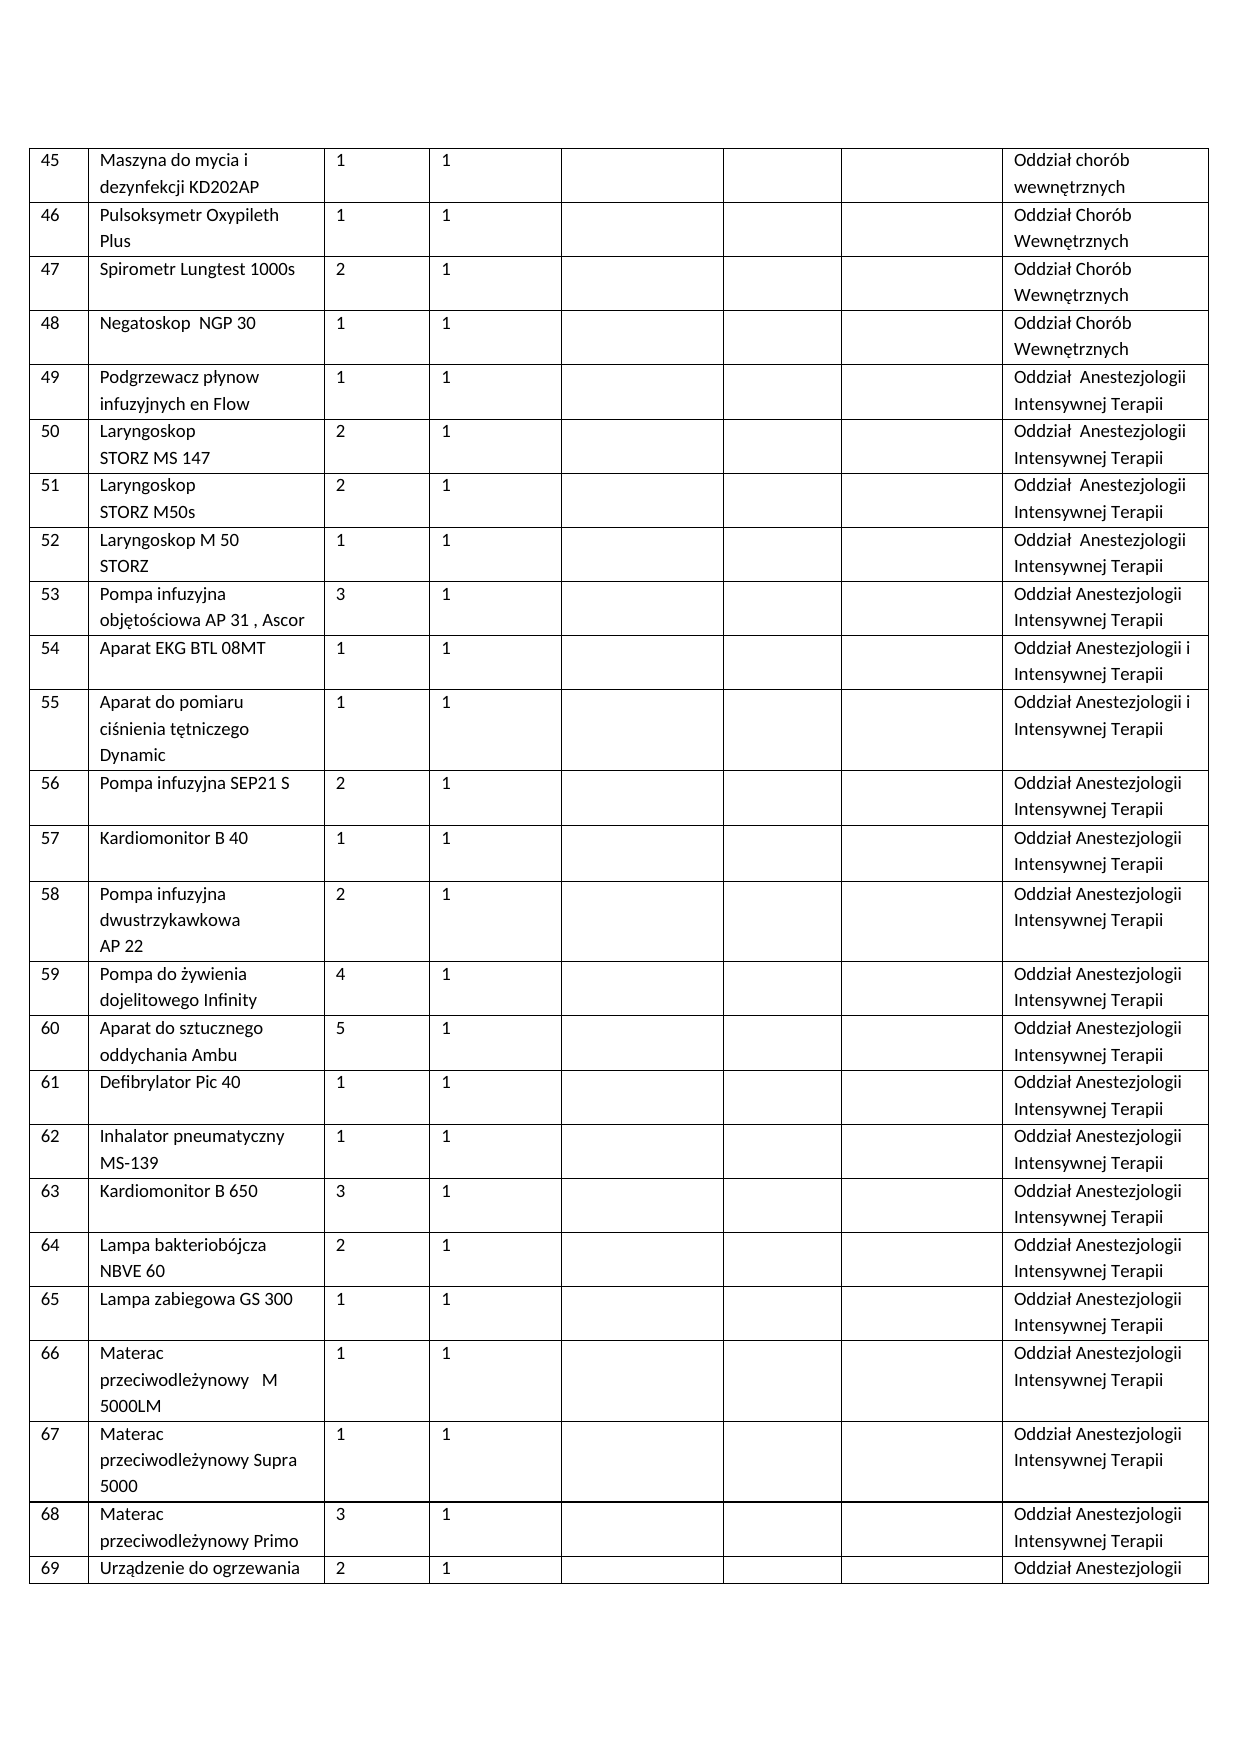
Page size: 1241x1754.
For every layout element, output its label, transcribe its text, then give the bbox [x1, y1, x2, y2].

table_cell [562, 882, 723, 961]
table_cell 48 [30, 311, 88, 364]
table_cell [562, 1233, 723, 1286]
table_cell 1 [430, 1557, 561, 1583]
table_cell 1 [430, 474, 561, 527]
table_cell Oddział Chorób Wewnętrznych [1003, 203, 1208, 256]
table_cell [562, 1071, 723, 1124]
table_cell Podgrzewacz płynow infuzyjnych en Flow [89, 365, 324, 418]
table_cell [842, 636, 1002, 689]
table_cell 54 [30, 636, 88, 689]
table_cell [842, 962, 1002, 1015]
table_cell 63 [30, 1179, 88, 1232]
table_cell 46 [30, 203, 88, 256]
table_cell [724, 1287, 841, 1340]
table_cell [724, 1125, 841, 1178]
table_cell Oddział Anestezjologii Intensywnej Terapii [1003, 1341, 1208, 1421]
table_cell [562, 420, 723, 473]
table_cell Oddział Anestezjologii Intensywnej Terapii [1003, 365, 1208, 418]
table_cell [842, 690, 1002, 770]
table_cell [562, 582, 723, 635]
table_cell [842, 365, 1002, 418]
table_cell 1 [430, 311, 561, 364]
table_cell Oddział Anestezjologii Intensywnej Terapii [1003, 474, 1208, 527]
table_cell [724, 962, 841, 1015]
table_cell 1 [325, 1125, 429, 1178]
table_cell Pompa infuzyjna objętościowa AP 31 , Ascor [89, 582, 324, 635]
table_cell 1 [325, 690, 429, 770]
table_cell 1 [430, 365, 561, 418]
table_cell 62 [30, 1125, 88, 1178]
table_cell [89, 1557, 324, 1583]
table_cell 1 [325, 311, 429, 364]
table_cell 2 [325, 474, 429, 527]
table_cell 3 [325, 582, 429, 635]
table_cell 57 [30, 826, 88, 881]
table_cell 1 [430, 257, 561, 310]
table_cell Oddział Chorób Wewnętrznych [1003, 257, 1208, 310]
table_cell [562, 149, 723, 202]
table_cell 2 [325, 420, 429, 473]
table_cell Negatoskop NGP 30 [89, 311, 324, 364]
table_cell Oddział Anestezjologii Intensywnej Terapii [1003, 528, 1208, 581]
table_cell 1 [430, 1503, 561, 1556]
table_cell 1 [430, 149, 561, 202]
table_cell 1 [430, 1016, 561, 1069]
table_cell Lampa zabiegowa GS 300 [89, 1287, 324, 1340]
table_cell Maszyna do mycia i dezynfekcji KD202AP [89, 149, 324, 202]
table_cell 1 [430, 962, 561, 1015]
table_cell 1 [430, 1422, 561, 1501]
table_cell 55 [30, 690, 88, 770]
table_cell [842, 1016, 1002, 1069]
table_cell [562, 690, 723, 770]
table_cell 1 [430, 636, 561, 689]
table_cell [562, 1422, 723, 1501]
table_cell [562, 474, 723, 527]
table_cell Lampa bakteriobójcza NBVE 60 [89, 1233, 324, 1286]
table_cell [562, 257, 723, 310]
table_cell 68 [30, 1503, 88, 1556]
table_cell Aparat do sztucznego oddychania Ambu [89, 1016, 324, 1069]
table_cell [724, 1016, 841, 1069]
table_cell Pompa do żywienia dojelitowego Infinity [89, 962, 324, 1015]
table_cell 49 [30, 365, 88, 418]
table_cell [724, 882, 841, 961]
table_cell 60 [30, 1016, 88, 1069]
table_cell [562, 528, 723, 581]
table_cell [724, 771, 841, 825]
table_cell 1 [430, 1071, 561, 1124]
table_cell 1 [325, 1071, 429, 1124]
table_cell [724, 582, 841, 635]
table_cell Spirometr Lungtest 1000s [89, 257, 324, 310]
table_cell Inhalator pneumatyczny MS-139 [89, 1125, 324, 1178]
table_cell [1003, 149, 1208, 202]
table_cell [724, 528, 841, 581]
table_cell [724, 636, 841, 689]
table_cell 65 [30, 1287, 88, 1340]
table_cell [842, 1557, 1002, 1583]
table_cell 66 [30, 1341, 88, 1421]
table_cell 50 [30, 420, 88, 473]
table_cell 1 [430, 203, 561, 256]
table_cell 1 [430, 420, 561, 473]
table_cell Oddział Anestezjologii Intensywnej Terapii [1003, 826, 1208, 881]
table_cell [724, 365, 841, 418]
table_cell [562, 203, 723, 256]
table_cell 2 [325, 1233, 429, 1286]
table_cell [842, 149, 1002, 202]
table_cell 1 [325, 826, 429, 881]
table_cell Oddział Anestezjologii Intensywnej Terapii [1003, 771, 1208, 825]
table_cell Oddział Anestezjologii Intensywnej Terapii [1003, 882, 1208, 961]
table_cell [842, 474, 1002, 527]
table_cell 47 [30, 257, 88, 310]
table_cell [562, 636, 723, 689]
table_cell 67 [30, 1422, 88, 1501]
table_cell Pompa infuzyjna dwustrzykawkowa AP 22 [89, 882, 324, 961]
table_cell Laryngoskop STORZ M50s [89, 474, 324, 527]
table_cell [562, 1125, 723, 1178]
table_cell [724, 690, 841, 770]
table_cell [724, 1557, 841, 1583]
table_cell [724, 1071, 841, 1124]
table_cell [842, 311, 1002, 364]
table_cell 1 [325, 1422, 429, 1501]
table_cell [724, 1233, 841, 1286]
table_cell 1 [430, 771, 561, 825]
table_cell [842, 582, 1002, 635]
table_cell 45 [30, 149, 88, 202]
table_cell Oddział Anestezjologii Intensywnej Terapii [1003, 1422, 1208, 1501]
table_cell 61 [30, 1071, 88, 1124]
table_cell 52 [30, 528, 88, 581]
table_cell 2 [325, 882, 429, 961]
table_cell 1 [325, 149, 429, 202]
table_cell [842, 1179, 1002, 1232]
table_cell [842, 1233, 1002, 1286]
table_cell 3 [325, 1503, 429, 1556]
table_cell Laryngoskop STORZ MS 147 [89, 420, 324, 473]
table_cell 2 [325, 257, 429, 310]
table_cell 2 [325, 771, 429, 825]
table_cell Kardiomonitor B 650 [89, 1179, 324, 1232]
table_cell [842, 203, 1002, 256]
table_cell [562, 1557, 723, 1583]
table_cell Materac przeciwodleżynowy Supra 5000 [89, 1422, 324, 1501]
table_cell 69 [30, 1557, 88, 1583]
table_cell [562, 962, 723, 1015]
table_cell [562, 1179, 723, 1232]
table_cell [842, 1341, 1002, 1421]
table_cell 1 [430, 1341, 561, 1421]
table_cell 1 [430, 882, 561, 961]
table_cell [842, 771, 1002, 825]
table_cell 1 [430, 1179, 561, 1232]
table_cell Oddział Anestezjologii Intensywnej Terapii [1003, 1233, 1208, 1286]
table_cell Aparat EKG BTL 08MT [89, 636, 324, 689]
table_cell [724, 474, 841, 527]
table_cell [562, 771, 723, 825]
table_cell [842, 257, 1002, 310]
table_cell 1 [325, 528, 429, 581]
table_cell [562, 1341, 723, 1421]
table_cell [1003, 1503, 1208, 1556]
table_cell Oddział Anestezjologii Intensywnej Terapii [1003, 962, 1208, 1015]
table_cell [724, 1179, 841, 1232]
table_cell [724, 311, 841, 364]
table_cell Oddział Anestezjologii Intensywnej Terapii [1003, 1125, 1208, 1178]
table_cell [842, 420, 1002, 473]
table_cell [724, 826, 841, 881]
table_cell Aparat do pomiaru ciśnienia tętniczego Dynamic [89, 690, 324, 770]
table_cell 1 [325, 636, 429, 689]
table_cell 4 [325, 962, 429, 1015]
table_cell Defibrylator Pic 40 [89, 1071, 324, 1124]
table_cell 56 [30, 771, 88, 825]
table_cell 1 [325, 1287, 429, 1340]
table_cell [724, 420, 841, 473]
table_cell [842, 1503, 1002, 1556]
table_cell Oddział Anestezjologii Intensywnej Terapii [1003, 582, 1208, 635]
table_cell Oddział Anestezjologii Intensywnej Terapii [1003, 420, 1208, 473]
table_cell 2 [325, 1557, 429, 1583]
table_cell 1 [325, 365, 429, 418]
table_cell [562, 826, 723, 881]
table_cell [724, 203, 841, 256]
table_cell 5 [325, 1016, 429, 1069]
table_cell [842, 882, 1002, 961]
table_cell [842, 1422, 1002, 1501]
table_cell [562, 311, 723, 364]
table_cell [562, 1287, 723, 1340]
table_cell 58 [30, 882, 88, 961]
table_cell [562, 1503, 723, 1556]
table_cell 1 [430, 690, 561, 770]
table_cell Kardiomonitor B 40 [89, 826, 324, 881]
table_cell 1 [430, 826, 561, 881]
table_cell 64 [30, 1233, 88, 1286]
table_cell [562, 1016, 723, 1069]
table_cell Pompa infuzyjna SEP21 S [89, 771, 324, 825]
table_cell 1 [430, 582, 561, 635]
table_cell Oddział Anestezjologii i Intensywnej Terapii [1003, 636, 1208, 689]
table_cell 1 [430, 1287, 561, 1340]
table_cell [1003, 1557, 1208, 1583]
table_cell Oddział Anestezjologii Intensywnej Terapii [1003, 1287, 1208, 1340]
table_cell Oddział Chorób Wewnętrznych [1003, 311, 1208, 364]
table_cell Oddział Anestezjologii Intensywnej Terapii [1003, 1016, 1208, 1069]
table_cell Oddział Anestezjologii Intensywnej Terapii [1003, 1179, 1208, 1232]
table_cell [842, 826, 1002, 881]
table_cell [842, 528, 1002, 581]
table_cell 1 [325, 1341, 429, 1421]
table_cell [724, 1422, 841, 1501]
table_cell [724, 1503, 841, 1556]
table_cell [842, 1287, 1002, 1340]
table_cell 51 [30, 474, 88, 527]
table_cell [724, 257, 841, 310]
table_cell [724, 1341, 841, 1421]
table_cell Laryngoskop M 50 STORZ [89, 528, 324, 581]
table_cell Materac przeciwodleżynowy M 5000LM [89, 1341, 324, 1421]
table_cell 1 [325, 203, 429, 256]
table_cell [842, 1071, 1002, 1124]
table_cell [842, 1125, 1002, 1178]
table_cell Oddział Anestezjologii i Intensywnej Terapii [1003, 690, 1208, 770]
table_cell 1 [430, 1233, 561, 1286]
table_cell Pulsoksymetr Oxypileth Plus [89, 203, 324, 256]
table_cell 59 [30, 962, 88, 1015]
table_cell [724, 149, 841, 202]
table_cell Oddział Anestezjologii Intensywnej Terapii [1003, 1071, 1208, 1124]
table_cell 1 [430, 1125, 561, 1178]
table_cell [562, 365, 723, 418]
table_cell Materac przeciwodleżynowy Primo [89, 1503, 324, 1556]
table_cell 1 [430, 528, 561, 581]
table_cell 3 [325, 1179, 429, 1232]
table_cell 53 [30, 582, 88, 635]
